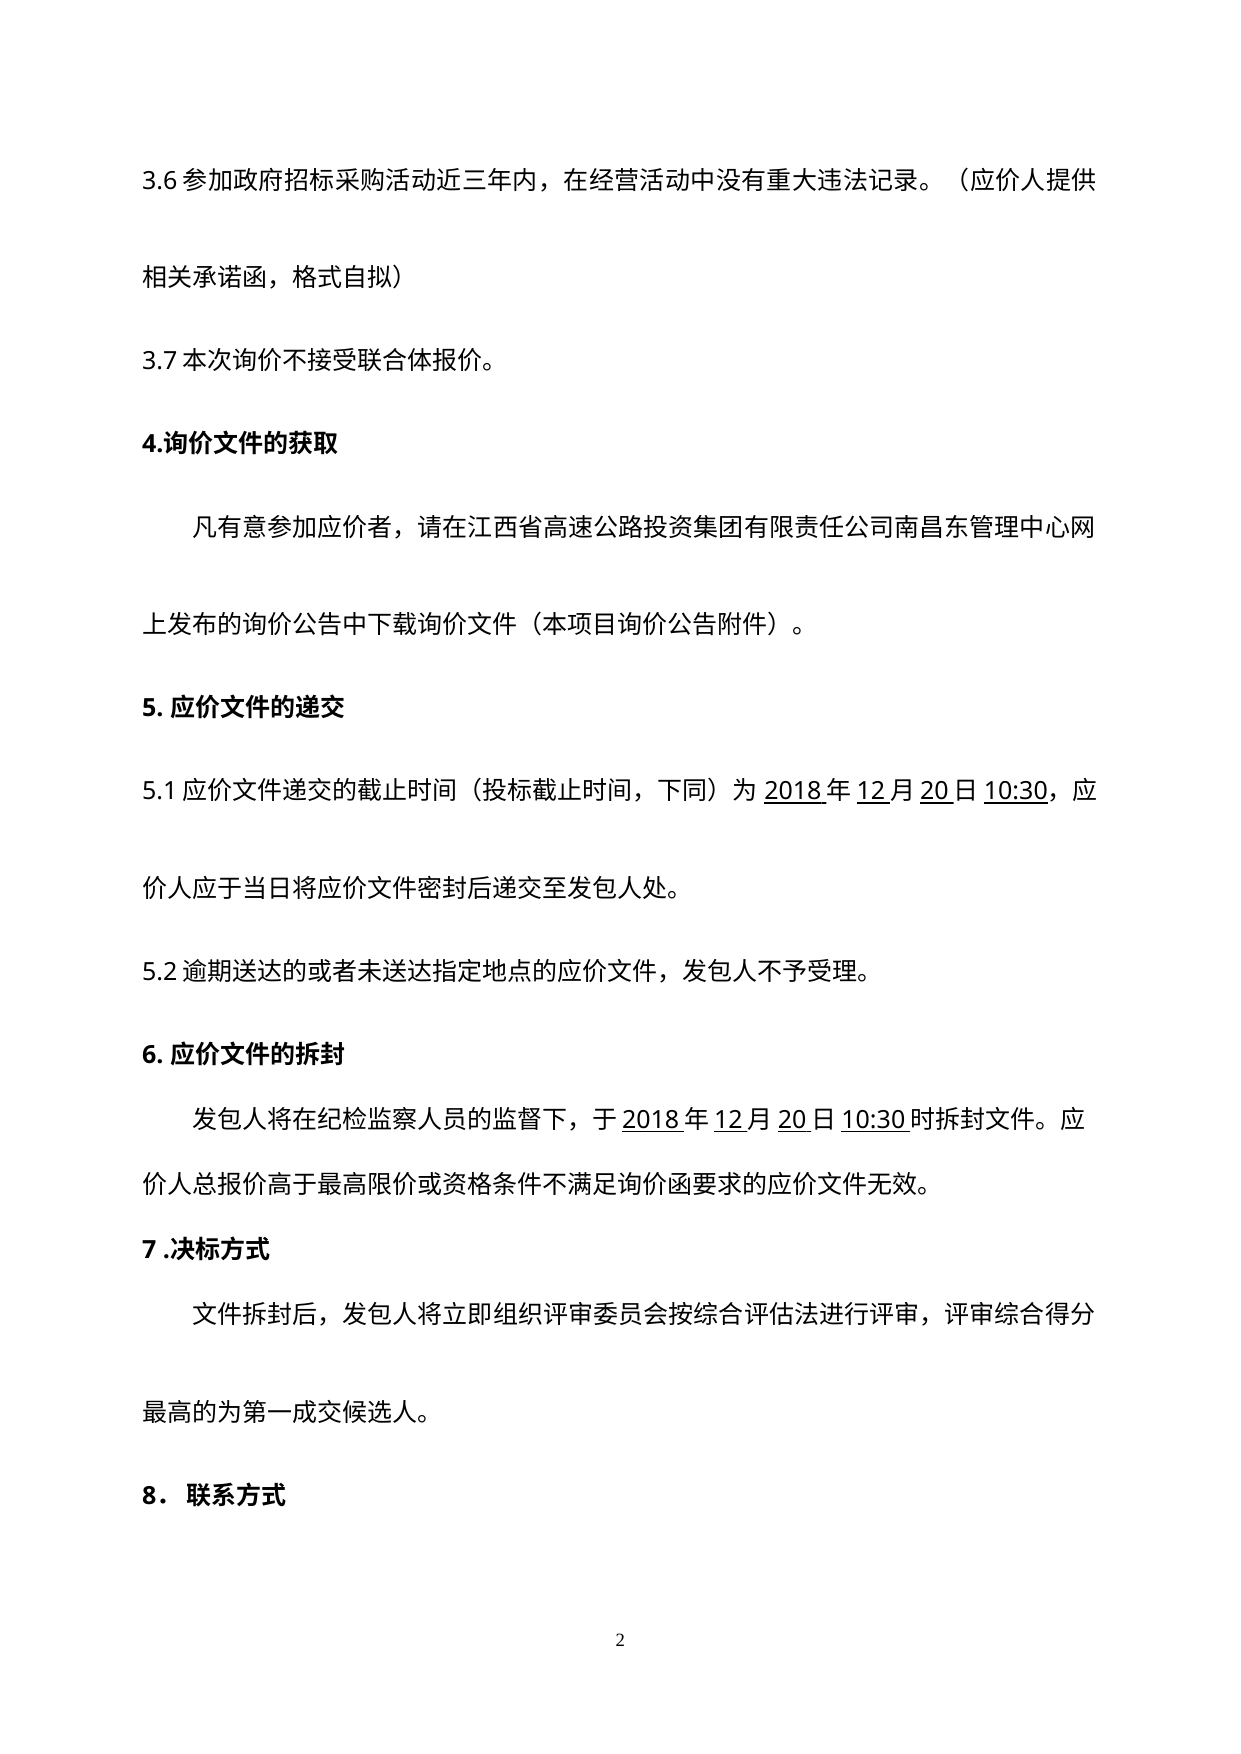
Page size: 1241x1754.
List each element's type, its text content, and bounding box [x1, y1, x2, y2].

text 6. 应价文件的拆封 [142, 1020, 1098, 1085]
text 3.6参加政府招标采购活动近三年内，在经营活动中没有重大违法记录。（应价人提供相关承诺函，格式自拟） [142, 146, 1098, 308]
text 发包人将在纪检监察人员的监督下，于2018年12月20日10:30时拆封文件。应价人总报价高于最高限价或资格条件不满足询价函要求的应价文件无效。 [142, 1085, 1098, 1215]
text 4.询价文件的获取 [142, 409, 1113, 474]
text 文件拆封后，发包人将立即组织评审委员会按综合评估法进行评审，评审综合得分最高的为第一成交候选人。 [142, 1280, 1098, 1443]
text 5.2逾期送达的或者未送达指定地点的应价文件，发包人不予受理。 [142, 937, 1098, 1002]
text 7 .决标方式 [142, 1215, 1098, 1280]
text 3.7本次询价不接受联合体报价。 [142, 326, 1098, 391]
text 凡有意参加应价者，请在江西省高速公路投资集团有限责任公司南昌东管理中心网上发布的询价公告中下载询价文件（本项目询价公告附件）。 [142, 493, 1098, 655]
text 5. 应价文件的递交 [142, 673, 1113, 738]
text 5.1应价文件递交的截止时间（投标截止时间，下同）为2018年12月20日10:30，应价人应于当日将应价文件密封后递交至发包人处。 [142, 756, 1098, 919]
text 8． 联系方式 [142, 1461, 1113, 1526]
